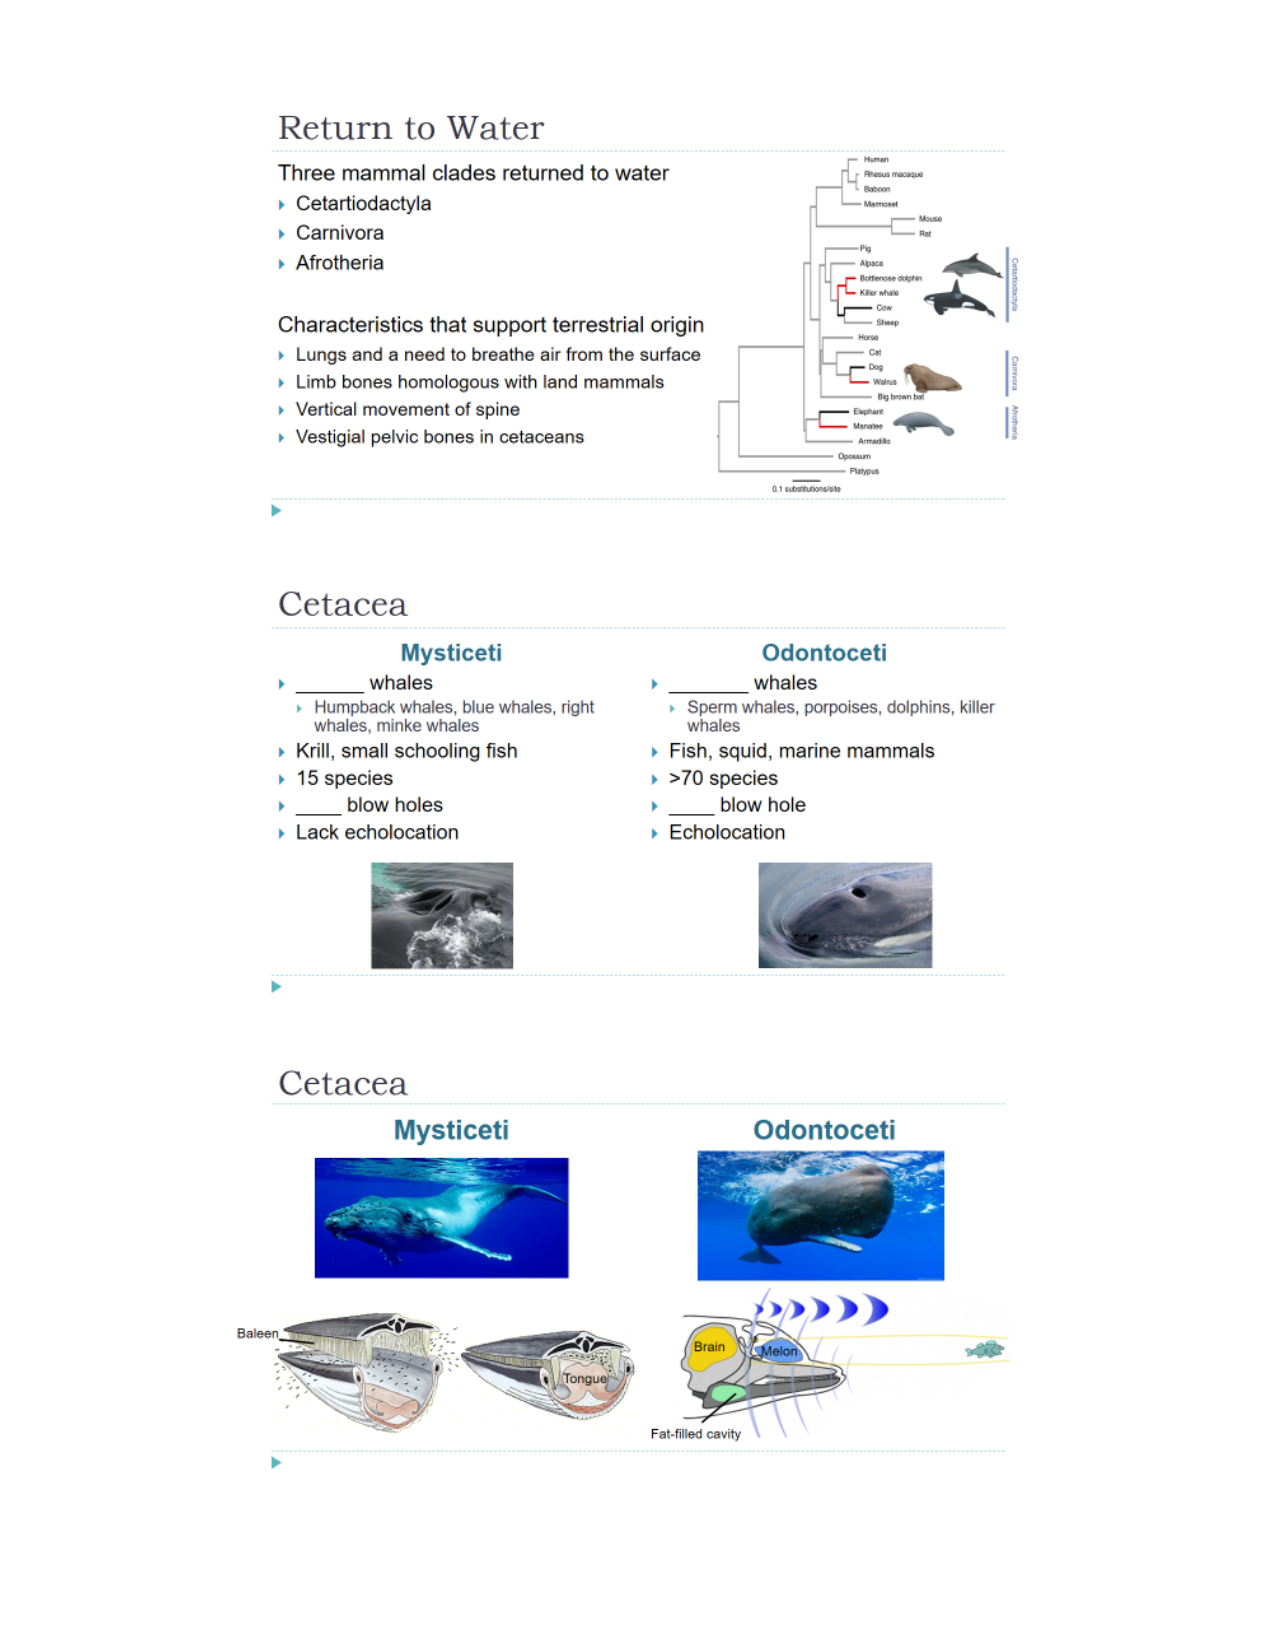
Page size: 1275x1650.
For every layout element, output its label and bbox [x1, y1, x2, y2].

picture [231, 551, 1044, 1009]
picture [231, 75, 1044, 533]
picture [231, 1027, 1044, 1485]
